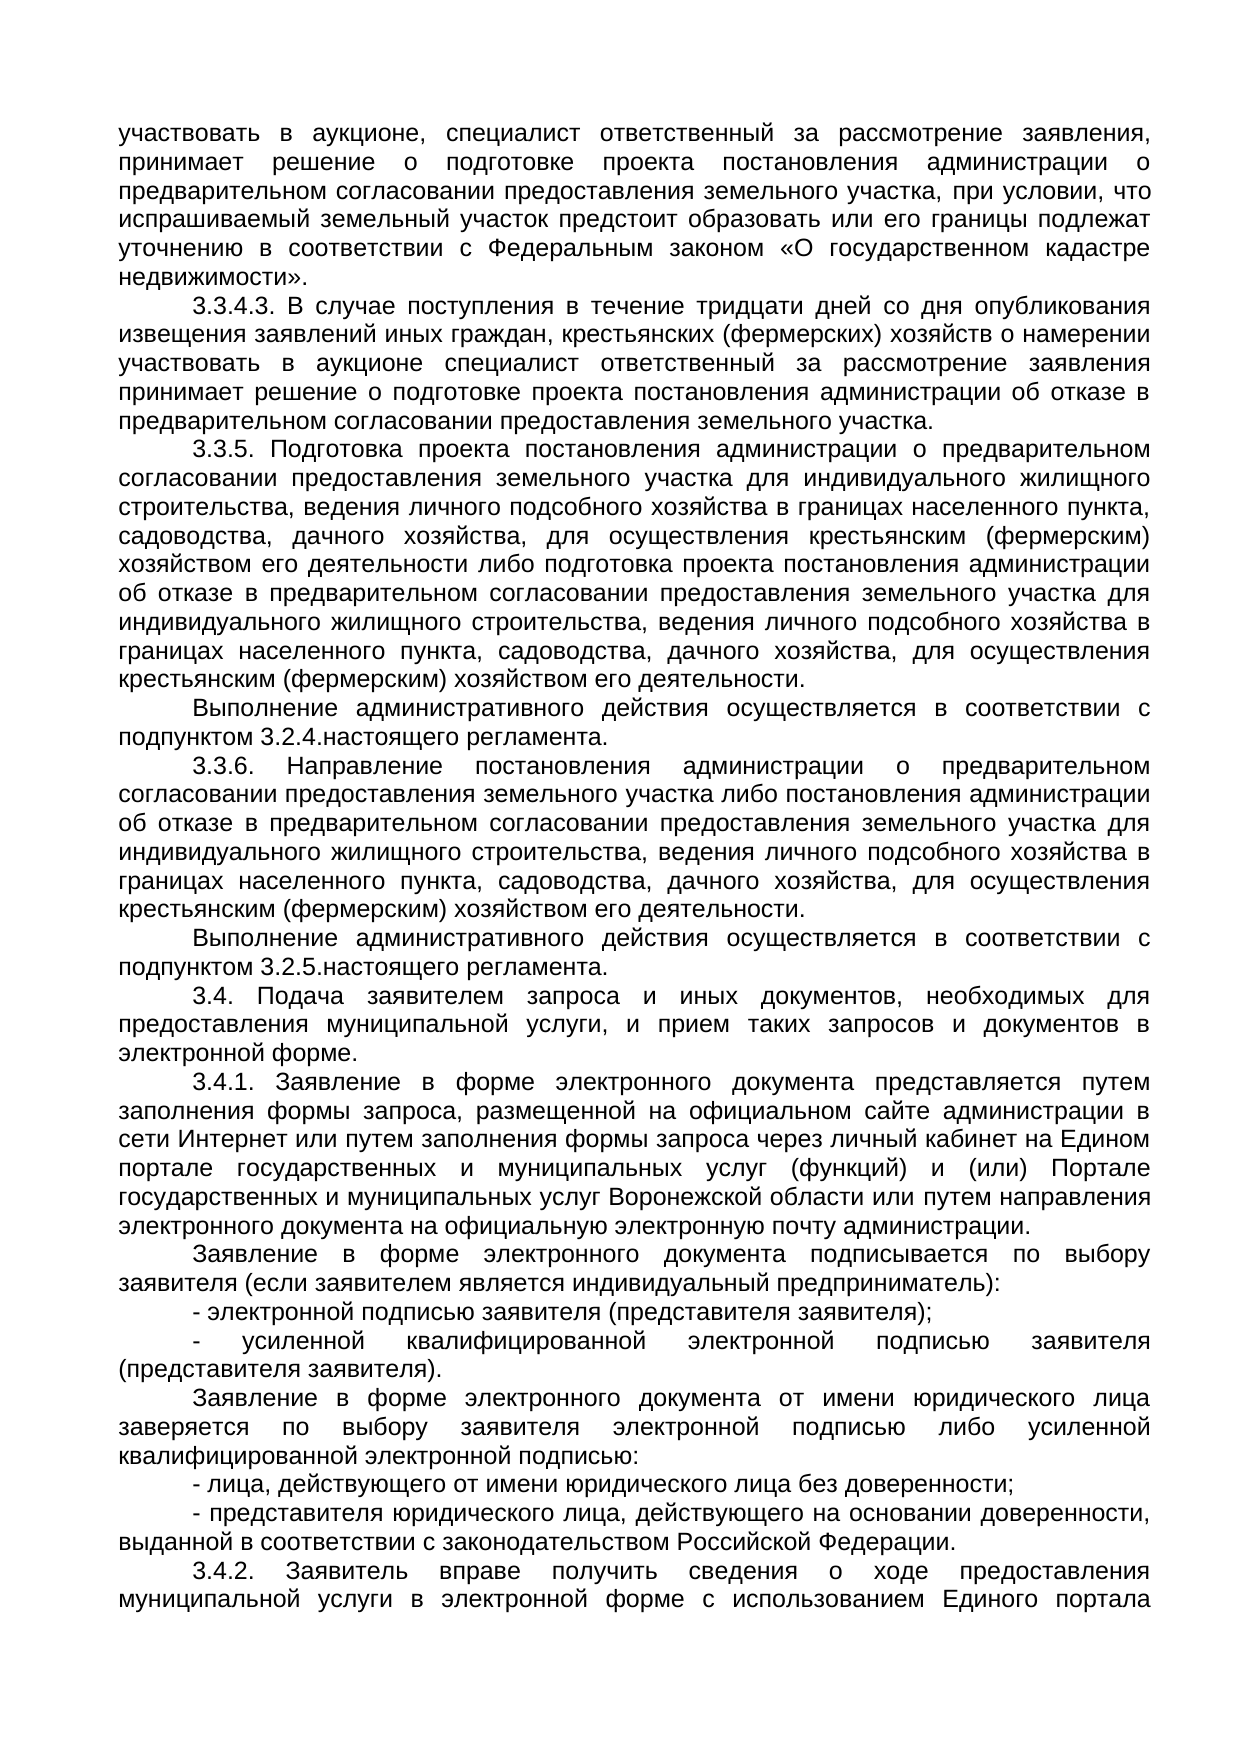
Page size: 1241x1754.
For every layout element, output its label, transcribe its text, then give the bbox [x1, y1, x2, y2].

text Заявление в форме электронного документа подписывается по выбору заявителя (если заявителем является индивидуальный предприниматель): [118, 1239, 1152, 1297]
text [118, 118, 1152, 291]
text - представителя юридического лица, действующего на основании доверенности, выданной в соответствии с законодательством Российской Федерации. [118, 1498, 1152, 1556]
text - лица, действующего от имени юридического лица без доверенности; [118, 1469, 1152, 1498]
text 3.3.4.3. В случае поступления в течение тридцати дней со дня опубликования извещения заявлений иных граждан, крестьянских (фермерских) хозяйств о намерении участвовать в аукционе специалист ответственный за рассмотрение заявления принимает решение о подготовке проекта постановления администрации об отказе в предварительном согласовании предоставления земельного участка. [118, 291, 1152, 434]
text 3.3.5. Подготовка проекта постановления администрации о предварительном согласовании предоставления земельного участка для индивидуального жилищного строительства, ведения личного подсобного хозяйства в границах населенного пункта, садоводства, дачного хозяйства, для осуществления крестьянским (фермерским) хозяйством его деятельности либо подготовка проекта постановления администрации об отказе в предварительном согласовании предоставления земельного участка для индивидуального жилищного строительства, ведения личного подсобного хозяйства в границах населенного пункта, садоводства, дачного хозяйства, для осуществления крестьянским (фермерским) хозяйством его деятельности. [118, 434, 1152, 693]
text 3.3.6. Направление постановления администрации о предварительном согласовании предоставления земельного участка либо постановления администрации об отказе в предварительном согласовании предоставления земельного участка для индивидуального жилищного строительства, ведения личного подсобного хозяйства в границах населенного пункта, садоводства, дачного хозяйства, для осуществления крестьянским (фермерским) хозяйством его деятельности. [118, 751, 1152, 923]
text 3.4.1. Заявление в форме электронного документа представляется путем заполнения формы запроса, размещенной на официальном сайте администрации в сети Интернет или путем заполнения формы запроса через личный кабинет на Едином портале государственных и муниципальных услуг (функций) и (или) Портале государственных и муниципальных услуг Воронежской области или путем направления электронного документа на официальную электронную почту администрации. [118, 1067, 1152, 1239]
text - усиленной квалифицированной электронной подписью заявителя (представителя заявителя). [118, 1326, 1152, 1383]
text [118, 1556, 1152, 1613]
text 3.4. Подача заявителем запроса и иных документов, необходимых для предоставления муниципальной услуги, и прием таких запросов и документов в электронной форме. [118, 981, 1152, 1067]
text - электронной подписью заявителя (представителя заявителя); [118, 1297, 1152, 1326]
text Выполнение административного действия осуществляется в соответствии с подпунктом 3.2.4.настоящего регламента. [118, 693, 1152, 751]
text Выполнение административного действия осуществляется в соответствии с подпунктом 3.2.5.настоящего регламента. [118, 923, 1152, 981]
text Заявление в форме электронного документа от имени юридического лица заверяется по выбору заявителя электронной подписью либо усиленной квалифицированной электронной подписью: [118, 1383, 1152, 1469]
